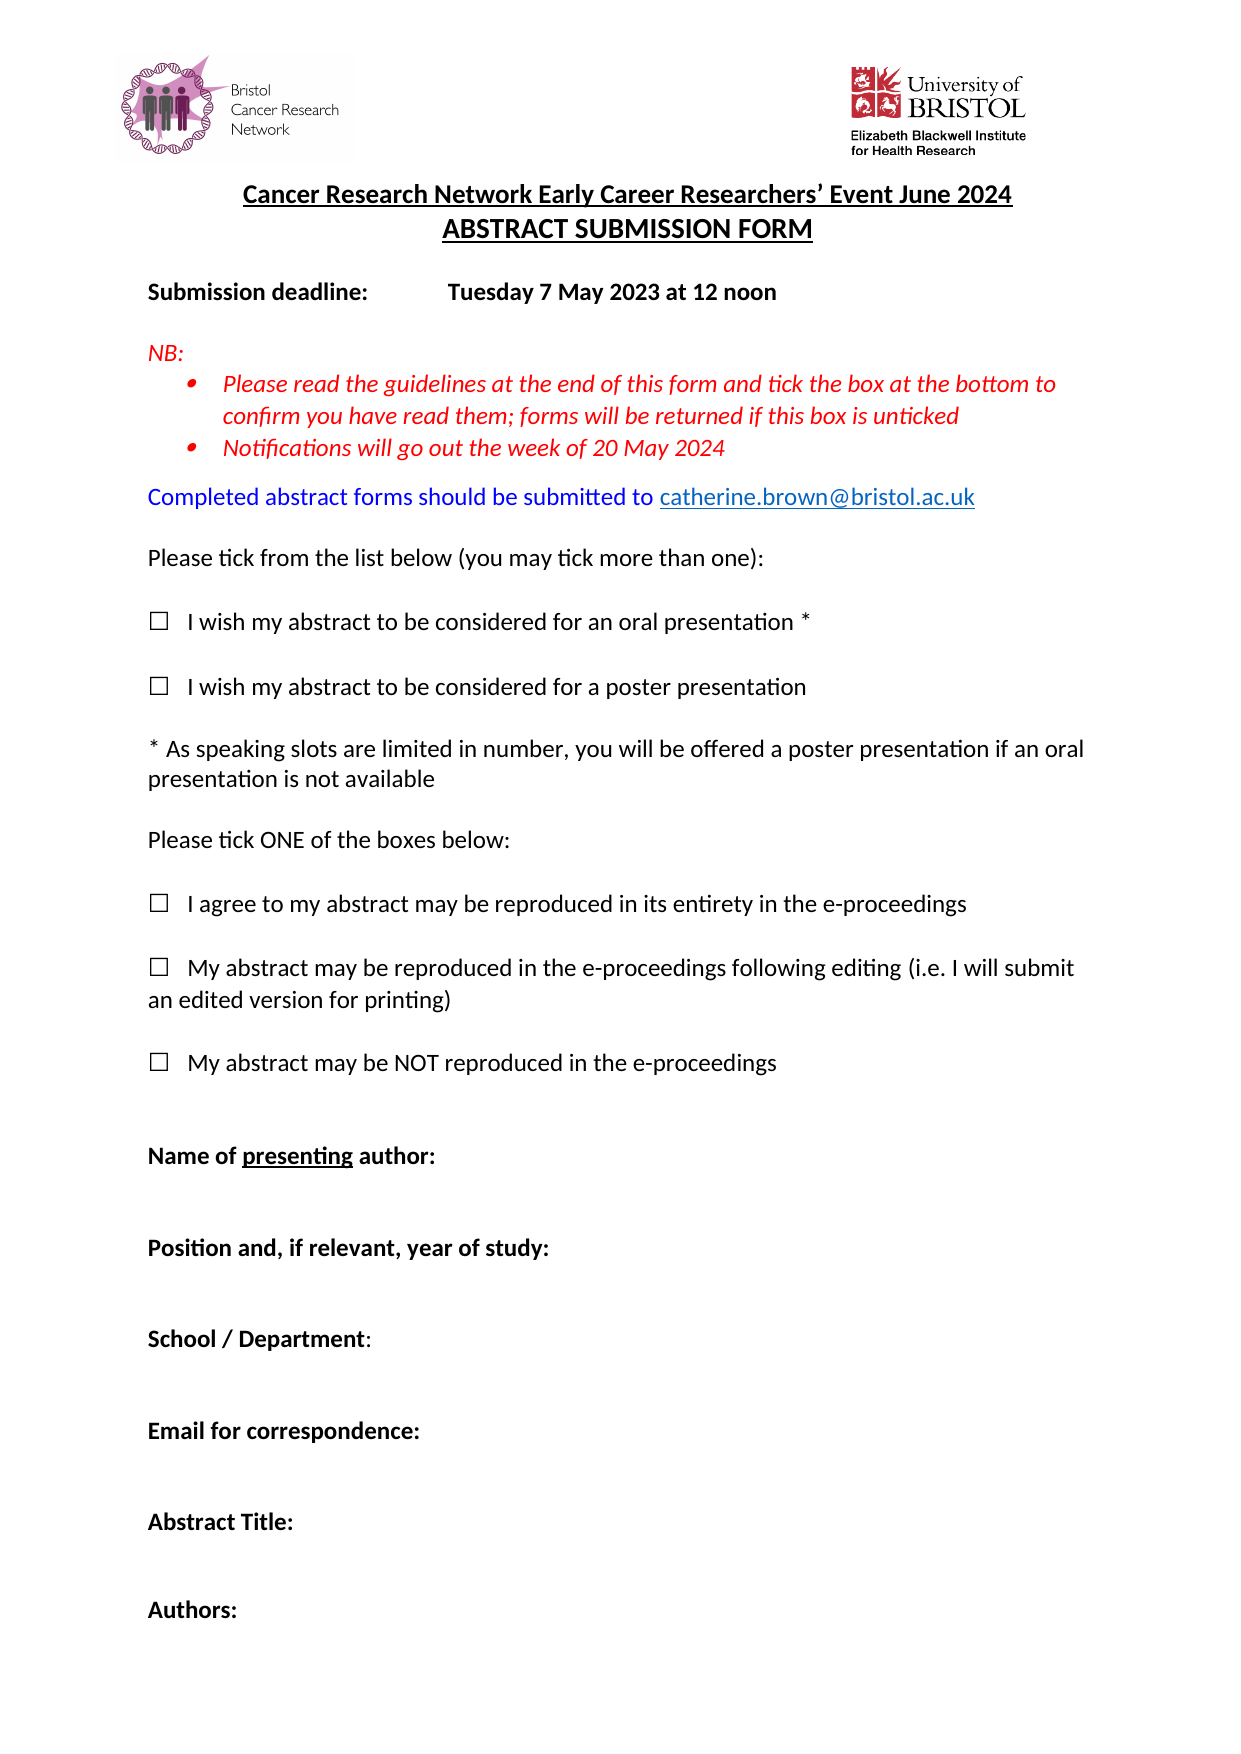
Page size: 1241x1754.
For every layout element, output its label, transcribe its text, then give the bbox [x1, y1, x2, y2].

list Please read the guidelines at the end of this form and tick the box at the bottom to confirm you have read them; forms will be returned if this box is unticked [185, 368, 1107, 431]
text Email for correspondence: [148, 1415, 1107, 1445]
text ​​☐​ My abstract may be reproduced in the e-proceedings following editing (i.e. I will submit an edited version for printing) [148, 950, 1107, 1014]
text Position and, if relevant, year of study: [148, 1232, 1107, 1262]
text Submission deadline: Tuesday 7 May 2023 at 12 noon [148, 276, 1107, 307]
text Name of presenting author: [148, 1140, 1107, 1171]
text Please tick from the list below (you may tick more than one): [148, 543, 1107, 573]
text Authors: [148, 1594, 1107, 1625]
picture [114, 54, 357, 162]
picture [851, 67, 1026, 155]
text Completed abstract forms should be submitted to catherine.brown@bristol.ac.uk [148, 482, 1107, 512]
text School / Department: [148, 1323, 1107, 1354]
text ABSTRACT SUBMISSION FORM [148, 210, 1107, 246]
text ​​☐​ I agree to my abstract may be reproduced in its entirety in the e-proceedings [148, 885, 1107, 919]
text Abstract Title: [148, 1506, 1107, 1537]
text I wish my abstract to be considered for an oral presentation * [148, 604, 1107, 638]
text * As speaking slots are limited in number, you will be offered a poster presentation if an oral presentation is not available [148, 733, 1107, 794]
text Cancer Research Network Early Career Researchers’ Event June 2024 [148, 177, 1107, 210]
text ​​☐​ My abstract may be NOT reproduced in the e-proceedings [148, 1045, 1107, 1079]
text I wish my abstract to be considered for a poster presentation [148, 668, 1107, 702]
text Please tick ONE of the boxes below: [148, 824, 1107, 855]
list Notifications will go out the week of 20 May 2024 [185, 433, 1107, 463]
text NB: [148, 337, 1107, 368]
